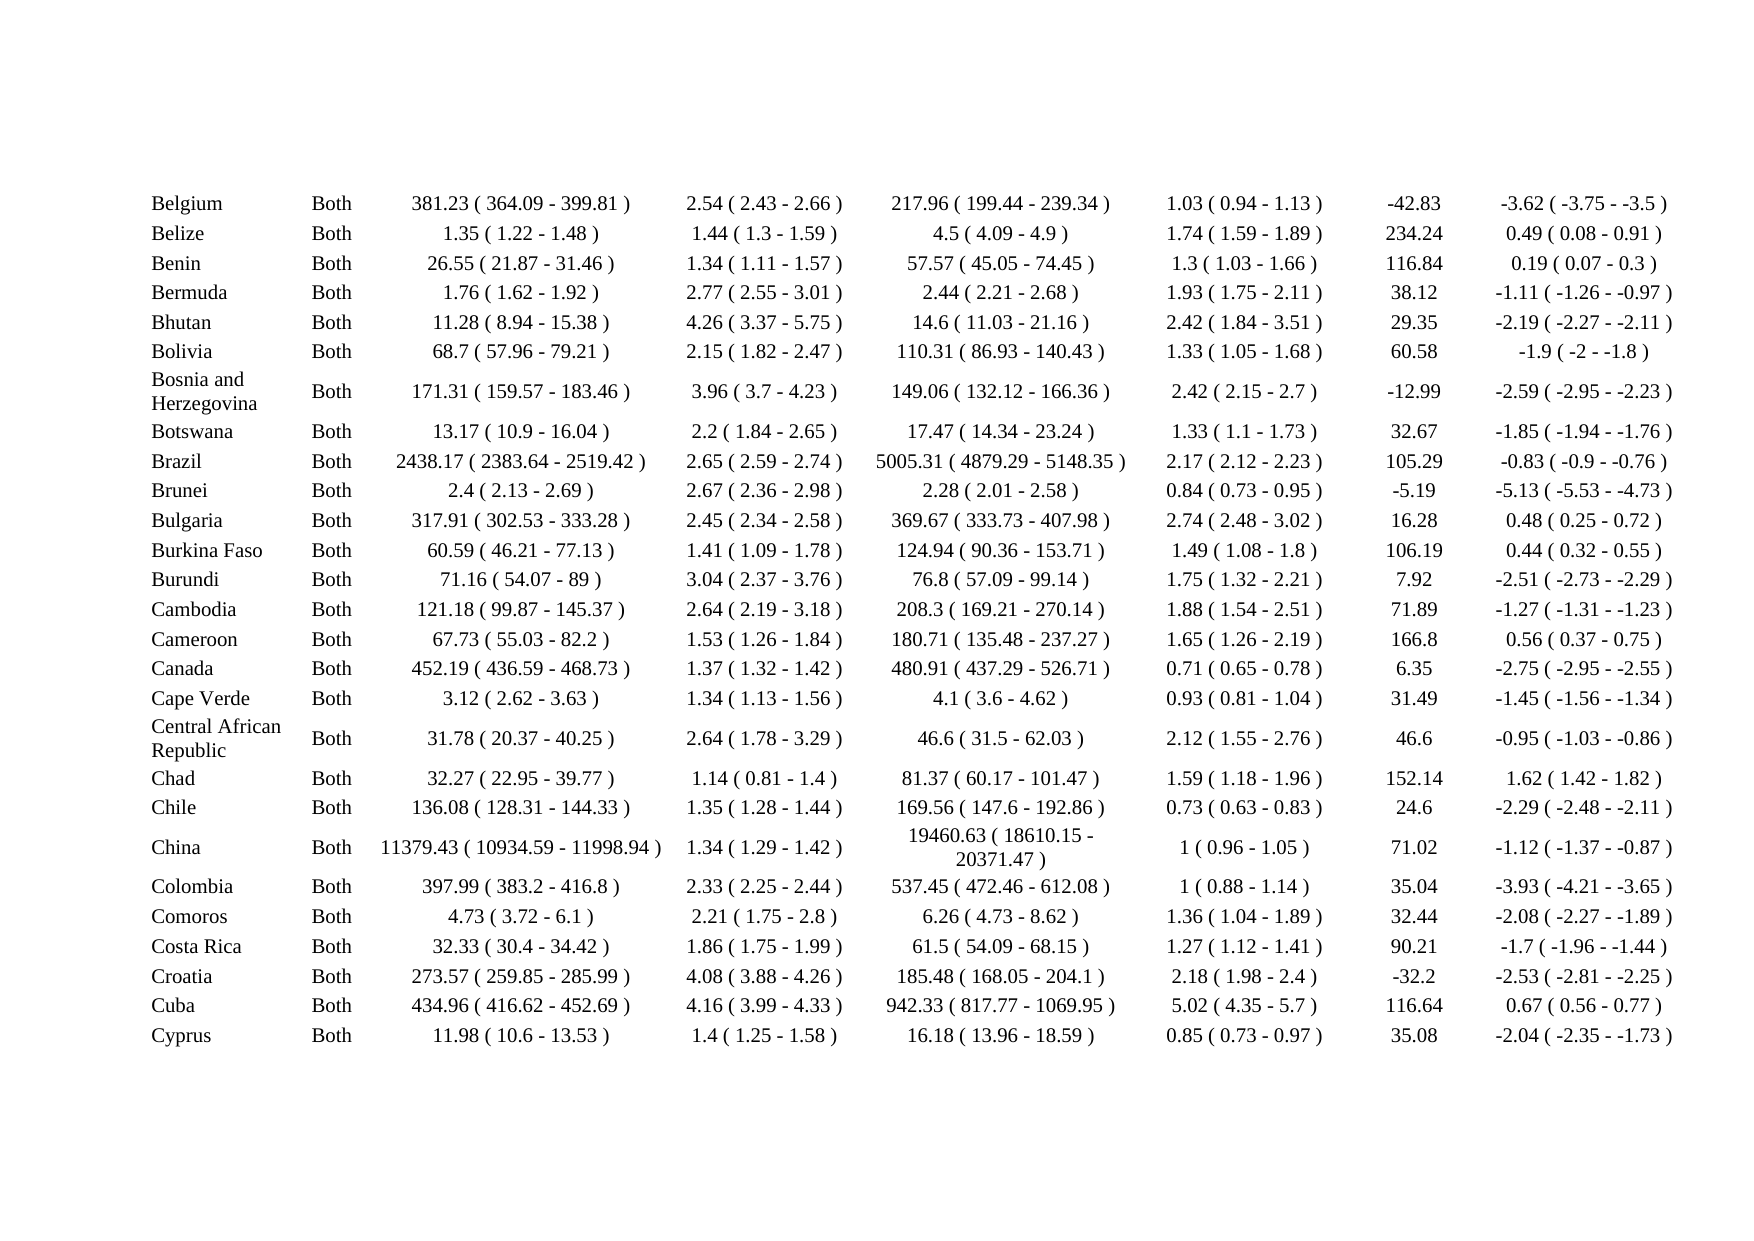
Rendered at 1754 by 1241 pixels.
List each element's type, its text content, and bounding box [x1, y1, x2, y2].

table_cell Chad [150, 762, 290, 792]
table_cell 2.33 ( 2.25 - 2.44 ) [669, 871, 860, 901]
table_cell 16.28 [1348, 504, 1480, 534]
table_cell Both [290, 623, 373, 653]
table_cell Brazil [150, 445, 290, 475]
table_cell 1.37 ( 1.32 - 1.42 ) [669, 653, 860, 682]
table_cell -2.53 ( -2.81 - -2.25 ) [1480, 960, 1687, 990]
table_cell 4.26 ( 3.37 - 5.75 ) [669, 306, 860, 336]
table_cell Cape Verde [150, 683, 290, 712]
table_cell 7.92 [1348, 564, 1480, 593]
table_cell 1.27 ( 1.12 - 1.41 ) [1141, 930, 1348, 960]
table_cell 4.16 ( 3.99 - 4.33 ) [669, 990, 860, 1019]
table_cell 61.5 ( 54.09 - 68.15 ) [860, 930, 1141, 960]
table_cell 32.67 [1348, 415, 1480, 445]
table_cell 67.73 ( 55.03 - 82.2 ) [373, 623, 668, 653]
table_cell 1.14 ( 0.81 - 1.4 ) [669, 762, 860, 792]
table_cell 1.88 ( 1.54 - 2.51 ) [1141, 594, 1348, 623]
table_cell 35.08 [1348, 1019, 1480, 1049]
table_cell 14.6 ( 11.03 - 21.16 ) [860, 306, 1141, 336]
table_cell Central African Republic [150, 712, 290, 762]
table_cell 2.42 ( 1.84 - 3.51 ) [1141, 306, 1348, 336]
table_cell -2.29 ( -2.48 - -2.11 ) [1480, 792, 1687, 821]
table_cell 2.15 ( 1.82 - 2.47 ) [669, 336, 860, 366]
table_cell Cameroon [150, 623, 290, 653]
table_cell -2.08 ( -2.27 - -1.89 ) [1480, 901, 1687, 930]
table_cell 381.23 ( 364.09 - 399.81 ) [373, 188, 668, 217]
table_cell -2.04 ( -2.35 - -1.73 ) [1480, 1019, 1687, 1049]
table_cell 537.45 ( 472.46 - 612.08 ) [860, 871, 1141, 901]
table_cell Cambodia [150, 594, 290, 623]
table_cell 16.18 ( 13.96 - 18.59 ) [860, 1019, 1141, 1049]
table_cell 31.78 ( 20.37 - 40.25 ) [373, 712, 668, 762]
table_cell 2.64 ( 1.78 - 3.29 ) [669, 712, 860, 762]
table_cell Both [290, 1019, 373, 1049]
table_cell Belgium [150, 188, 290, 217]
table_cell 180.71 ( 135.48 - 237.27 ) [860, 623, 1141, 653]
table_cell 3.96 ( 3.7 - 4.23 ) [669, 366, 860, 415]
table_cell 68.7 ( 57.96 - 79.21 ) [373, 336, 668, 366]
table_cell Both [290, 990, 373, 1019]
table_cell Comoros [150, 901, 290, 930]
table_cell Botswana [150, 415, 290, 445]
table_cell Benin [150, 247, 290, 277]
table_cell 185.48 ( 168.05 - 204.1 ) [860, 960, 1141, 990]
table_cell Both [290, 712, 373, 762]
table_cell 60.58 [1348, 336, 1480, 366]
table_cell 32.44 [1348, 901, 1480, 930]
table_cell Brunei [150, 475, 290, 504]
table_cell Both [290, 901, 373, 930]
table_cell 11.98 ( 10.6 - 13.53 ) [373, 1019, 668, 1049]
table_cell 110.31 ( 86.93 - 140.43 ) [860, 336, 1141, 366]
table_cell 3.04 ( 2.37 - 3.76 ) [669, 564, 860, 593]
table_cell 369.67 ( 333.73 - 407.98 ) [860, 504, 1141, 534]
table_cell Cyprus [150, 1019, 290, 1049]
table_cell 2.2 ( 1.84 - 2.65 ) [669, 415, 860, 445]
table_cell 434.96 ( 416.62 - 452.69 ) [373, 990, 668, 1019]
table_cell 171.31 ( 159.57 - 183.46 ) [373, 366, 668, 415]
table_cell Bolivia [150, 336, 290, 366]
table_cell -2.19 ( -2.27 - -2.11 ) [1480, 306, 1687, 336]
table_cell 2.44 ( 2.21 - 2.68 ) [860, 277, 1141, 306]
table_cell 1.65 ( 1.26 - 2.19 ) [1141, 623, 1348, 653]
table_cell 1.3 ( 1.03 - 1.66 ) [1141, 247, 1348, 277]
table_cell -2.59 ( -2.95 - -2.23 ) [1480, 366, 1687, 415]
table_cell Both [290, 653, 373, 682]
table_cell 0.71 ( 0.65 - 0.78 ) [1141, 653, 1348, 682]
table_cell 2.77 ( 2.55 - 3.01 ) [669, 277, 860, 306]
table_cell 1.62 ( 1.42 - 1.82 ) [1480, 762, 1687, 792]
table_cell Both [290, 564, 373, 593]
table_cell 1.75 ( 1.32 - 2.21 ) [1141, 564, 1348, 593]
table_cell 273.57 ( 259.85 - 285.99 ) [373, 960, 668, 990]
table_cell 90.21 [1348, 930, 1480, 960]
table_cell Bosnia and Herzegovina [150, 366, 290, 415]
table_cell 5005.31 ( 4879.29 - 5148.35 ) [860, 445, 1141, 475]
table_cell 234.24 [1348, 217, 1480, 247]
table_cell 81.37 ( 60.17 - 101.47 ) [860, 762, 1141, 792]
table_cell Chile [150, 792, 290, 821]
table_cell 11379.43 ( 10934.59 - 11998.94 ) [373, 821, 668, 871]
table_cell -1.12 ( -1.37 - -0.87 ) [1480, 821, 1687, 871]
table_cell -1.7 ( -1.96 - -1.44 ) [1480, 930, 1687, 960]
table_cell 13.17 ( 10.9 - 16.04 ) [373, 415, 668, 445]
table_cell 1.93 ( 1.75 - 2.11 ) [1141, 277, 1348, 306]
table_cell -0.83 ( -0.9 - -0.76 ) [1480, 445, 1687, 475]
table_cell 3.12 ( 2.62 - 3.63 ) [373, 683, 668, 712]
table_cell 0.84 ( 0.73 - 0.95 ) [1141, 475, 1348, 504]
table_cell 124.94 ( 90.36 - 153.71 ) [860, 534, 1141, 564]
table_cell 2.42 ( 2.15 - 2.7 ) [1141, 366, 1348, 415]
table_cell 1 ( 0.96 - 1.05 ) [1141, 821, 1348, 871]
table_cell 0.67 ( 0.56 - 0.77 ) [1480, 990, 1687, 1019]
table_cell -5.13 ( -5.53 - -4.73 ) [1480, 475, 1687, 504]
table_cell 1.53 ( 1.26 - 1.84 ) [669, 623, 860, 653]
table_cell 5.02 ( 4.35 - 5.7 ) [1141, 990, 1348, 1019]
table_cell 17.47 ( 14.34 - 23.24 ) [860, 415, 1141, 445]
table_cell 106.19 [1348, 534, 1480, 564]
table_cell Bulgaria [150, 504, 290, 534]
table_cell 1.34 ( 1.29 - 1.42 ) [669, 821, 860, 871]
table_cell 217.96 ( 199.44 - 239.34 ) [860, 188, 1141, 217]
table_cell Colombia [150, 871, 290, 901]
table_cell 31.49 [1348, 683, 1480, 712]
table_cell 1.74 ( 1.59 - 1.89 ) [1141, 217, 1348, 247]
table_cell 452.19 ( 436.59 - 468.73 ) [373, 653, 668, 682]
table_cell Both [290, 871, 373, 901]
table_cell Both [290, 504, 373, 534]
table_cell -2.51 ( -2.73 - -2.29 ) [1480, 564, 1687, 593]
table_cell 60.59 ( 46.21 - 77.13 ) [373, 534, 668, 564]
table_cell 35.04 [1348, 871, 1480, 901]
table_cell Both [290, 366, 373, 415]
table_cell 46.6 [1348, 712, 1480, 762]
table_cell Belize [150, 217, 290, 247]
table_cell 152.14 [1348, 762, 1480, 792]
table_cell 38.12 [1348, 277, 1480, 306]
table_cell 32.33 ( 30.4 - 34.42 ) [373, 930, 668, 960]
table_cell 1.4 ( 1.25 - 1.58 ) [669, 1019, 860, 1049]
table_cell 397.99 ( 383.2 - 416.8 ) [373, 871, 668, 901]
table_cell 1.34 ( 1.13 - 1.56 ) [669, 683, 860, 712]
table_cell Both [290, 792, 373, 821]
table_cell Both [290, 821, 373, 871]
table_cell 2.28 ( 2.01 - 2.58 ) [860, 475, 1141, 504]
table_cell Both [290, 534, 373, 564]
table_cell 1.33 ( 1.1 - 1.73 ) [1141, 415, 1348, 445]
table_cell -1.27 ( -1.31 - -1.23 ) [1480, 594, 1687, 623]
table_cell Both [290, 960, 373, 990]
table_cell 2.17 ( 2.12 - 2.23 ) [1141, 445, 1348, 475]
table_cell 105.29 [1348, 445, 1480, 475]
table_cell -1.45 ( -1.56 - -1.34 ) [1480, 683, 1687, 712]
table_cell 2.67 ( 2.36 - 2.98 ) [669, 475, 860, 504]
table_cell 2.45 ( 2.34 - 2.58 ) [669, 504, 860, 534]
table_cell Costa Rica [150, 930, 290, 960]
table_cell -3.93 ( -4.21 - -3.65 ) [1480, 871, 1687, 901]
table_cell 166.8 [1348, 623, 1480, 653]
table_cell 1.34 ( 1.11 - 1.57 ) [669, 247, 860, 277]
table_cell 2.64 ( 2.19 - 3.18 ) [669, 594, 860, 623]
table_cell 208.3 ( 169.21 - 270.14 ) [860, 594, 1141, 623]
table_cell 32.27 ( 22.95 - 39.77 ) [373, 762, 668, 792]
table_cell 1.41 ( 1.09 - 1.78 ) [669, 534, 860, 564]
table_cell Both [290, 445, 373, 475]
table_cell 0.44 ( 0.32 - 0.55 ) [1480, 534, 1687, 564]
table_cell -1.9 ( -2 - -1.8 ) [1480, 336, 1687, 366]
table_cell Both [290, 475, 373, 504]
table_cell 2.54 ( 2.43 - 2.66 ) [669, 188, 860, 217]
table_cell Bhutan [150, 306, 290, 336]
table_cell Burundi [150, 564, 290, 593]
table_cell -1.85 ( -1.94 - -1.76 ) [1480, 415, 1687, 445]
table_cell 1.36 ( 1.04 - 1.89 ) [1141, 901, 1348, 930]
table_cell Both [290, 336, 373, 366]
table_cell 169.56 ( 147.6 - 192.86 ) [860, 792, 1141, 821]
table_cell Both [290, 277, 373, 306]
table_cell Both [290, 217, 373, 247]
table_cell 0.85 ( 0.73 - 0.97 ) [1141, 1019, 1348, 1049]
table_cell 0.19 ( 0.07 - 0.3 ) [1480, 247, 1687, 277]
table_cell 46.6 ( 31.5 - 62.03 ) [860, 712, 1141, 762]
table_cell 1.86 ( 1.75 - 1.99 ) [669, 930, 860, 960]
table_cell 71.02 [1348, 821, 1480, 871]
table_cell 1.44 ( 1.3 - 1.59 ) [669, 217, 860, 247]
table_cell 6.35 [1348, 653, 1480, 682]
table_cell Both [290, 683, 373, 712]
table_cell Both [290, 306, 373, 336]
table_cell 24.6 [1348, 792, 1480, 821]
table_cell 2.21 ( 1.75 - 2.8 ) [669, 901, 860, 930]
table_cell Both [290, 930, 373, 960]
table_cell 480.91 ( 437.29 - 526.71 ) [860, 653, 1141, 682]
table_cell Canada [150, 653, 290, 682]
table_cell -2.75 ( -2.95 - -2.55 ) [1480, 653, 1687, 682]
table_cell 11.28 ( 8.94 - 15.38 ) [373, 306, 668, 336]
table_cell Croatia [150, 960, 290, 990]
table_cell 4.1 ( 3.6 - 4.62 ) [860, 683, 1141, 712]
table_cell -32.2 [1348, 960, 1480, 990]
table_cell 29.35 [1348, 306, 1480, 336]
table_cell Both [290, 415, 373, 445]
table_cell 0.93 ( 0.81 - 1.04 ) [1141, 683, 1348, 712]
table_cell 942.33 ( 817.77 - 1069.95 ) [860, 990, 1141, 1019]
table_cell Burkina Faso [150, 534, 290, 564]
table_cell 1 ( 0.88 - 1.14 ) [1141, 871, 1348, 901]
table_cell Both [290, 188, 373, 217]
table_cell 57.57 ( 45.05 - 74.45 ) [860, 247, 1141, 277]
table_cell 19460.63 ( 18610.15 - 20371.47 ) [860, 821, 1141, 871]
table_cell -12.99 [1348, 366, 1480, 415]
table_cell 1.49 ( 1.08 - 1.8 ) [1141, 534, 1348, 564]
table_cell 2.4 ( 2.13 - 2.69 ) [373, 475, 668, 504]
table_cell 116.84 [1348, 247, 1480, 277]
table_cell Cuba [150, 990, 290, 1019]
table_cell 2.12 ( 1.55 - 2.76 ) [1141, 712, 1348, 762]
table_cell -0.95 ( -1.03 - -0.86 ) [1480, 712, 1687, 762]
table_cell 2438.17 ( 2383.64 - 2519.42 ) [373, 445, 668, 475]
table_cell 1.59 ( 1.18 - 1.96 ) [1141, 762, 1348, 792]
table_cell 0.56 ( 0.37 - 0.75 ) [1480, 623, 1687, 653]
table_cell 136.08 ( 128.31 - 144.33 ) [373, 792, 668, 821]
table_cell -5.19 [1348, 475, 1480, 504]
table_cell 1.03 ( 0.94 - 1.13 ) [1141, 188, 1348, 217]
table_cell -42.83 [1348, 188, 1480, 217]
table_cell -3.62 ( -3.75 - -3.5 ) [1480, 188, 1687, 217]
table_cell Both [290, 594, 373, 623]
table_cell 116.64 [1348, 990, 1480, 1019]
table_cell 1.33 ( 1.05 - 1.68 ) [1141, 336, 1348, 366]
table_cell 26.55 ( 21.87 - 31.46 ) [373, 247, 668, 277]
table_cell 121.18 ( 99.87 - 145.37 ) [373, 594, 668, 623]
table_cell 4.5 ( 4.09 - 4.9 ) [860, 217, 1141, 247]
table_cell 149.06 ( 132.12 - 166.36 ) [860, 366, 1141, 415]
table_cell 4.73 ( 3.72 - 6.1 ) [373, 901, 668, 930]
table_cell 6.26 ( 4.73 - 8.62 ) [860, 901, 1141, 930]
table_cell 76.8 ( 57.09 - 99.14 ) [860, 564, 1141, 593]
table_cell 2.65 ( 2.59 - 2.74 ) [669, 445, 860, 475]
table_cell China [150, 821, 290, 871]
table_cell 2.74 ( 2.48 - 3.02 ) [1141, 504, 1348, 534]
table_cell Bermuda [150, 277, 290, 306]
table_cell 71.16 ( 54.07 - 89 ) [373, 564, 668, 593]
table_cell 0.49 ( 0.08 - 0.91 ) [1480, 217, 1687, 247]
table_cell 2.18 ( 1.98 - 2.4 ) [1141, 960, 1348, 990]
table_cell 1.35 ( 1.28 - 1.44 ) [669, 792, 860, 821]
table_cell Both [290, 247, 373, 277]
table_cell 1.35 ( 1.22 - 1.48 ) [373, 217, 668, 247]
table_cell -1.11 ( -1.26 - -0.97 ) [1480, 277, 1687, 306]
table_cell 1.76 ( 1.62 - 1.92 ) [373, 277, 668, 306]
table_cell 0.48 ( 0.25 - 0.72 ) [1480, 504, 1687, 534]
table_cell 317.91 ( 302.53 - 333.28 ) [373, 504, 668, 534]
table_cell 71.89 [1348, 594, 1480, 623]
table_cell Both [290, 762, 373, 792]
table_cell 0.73 ( 0.63 - 0.83 ) [1141, 792, 1348, 821]
table_cell 4.08 ( 3.88 - 4.26 ) [669, 960, 860, 990]
